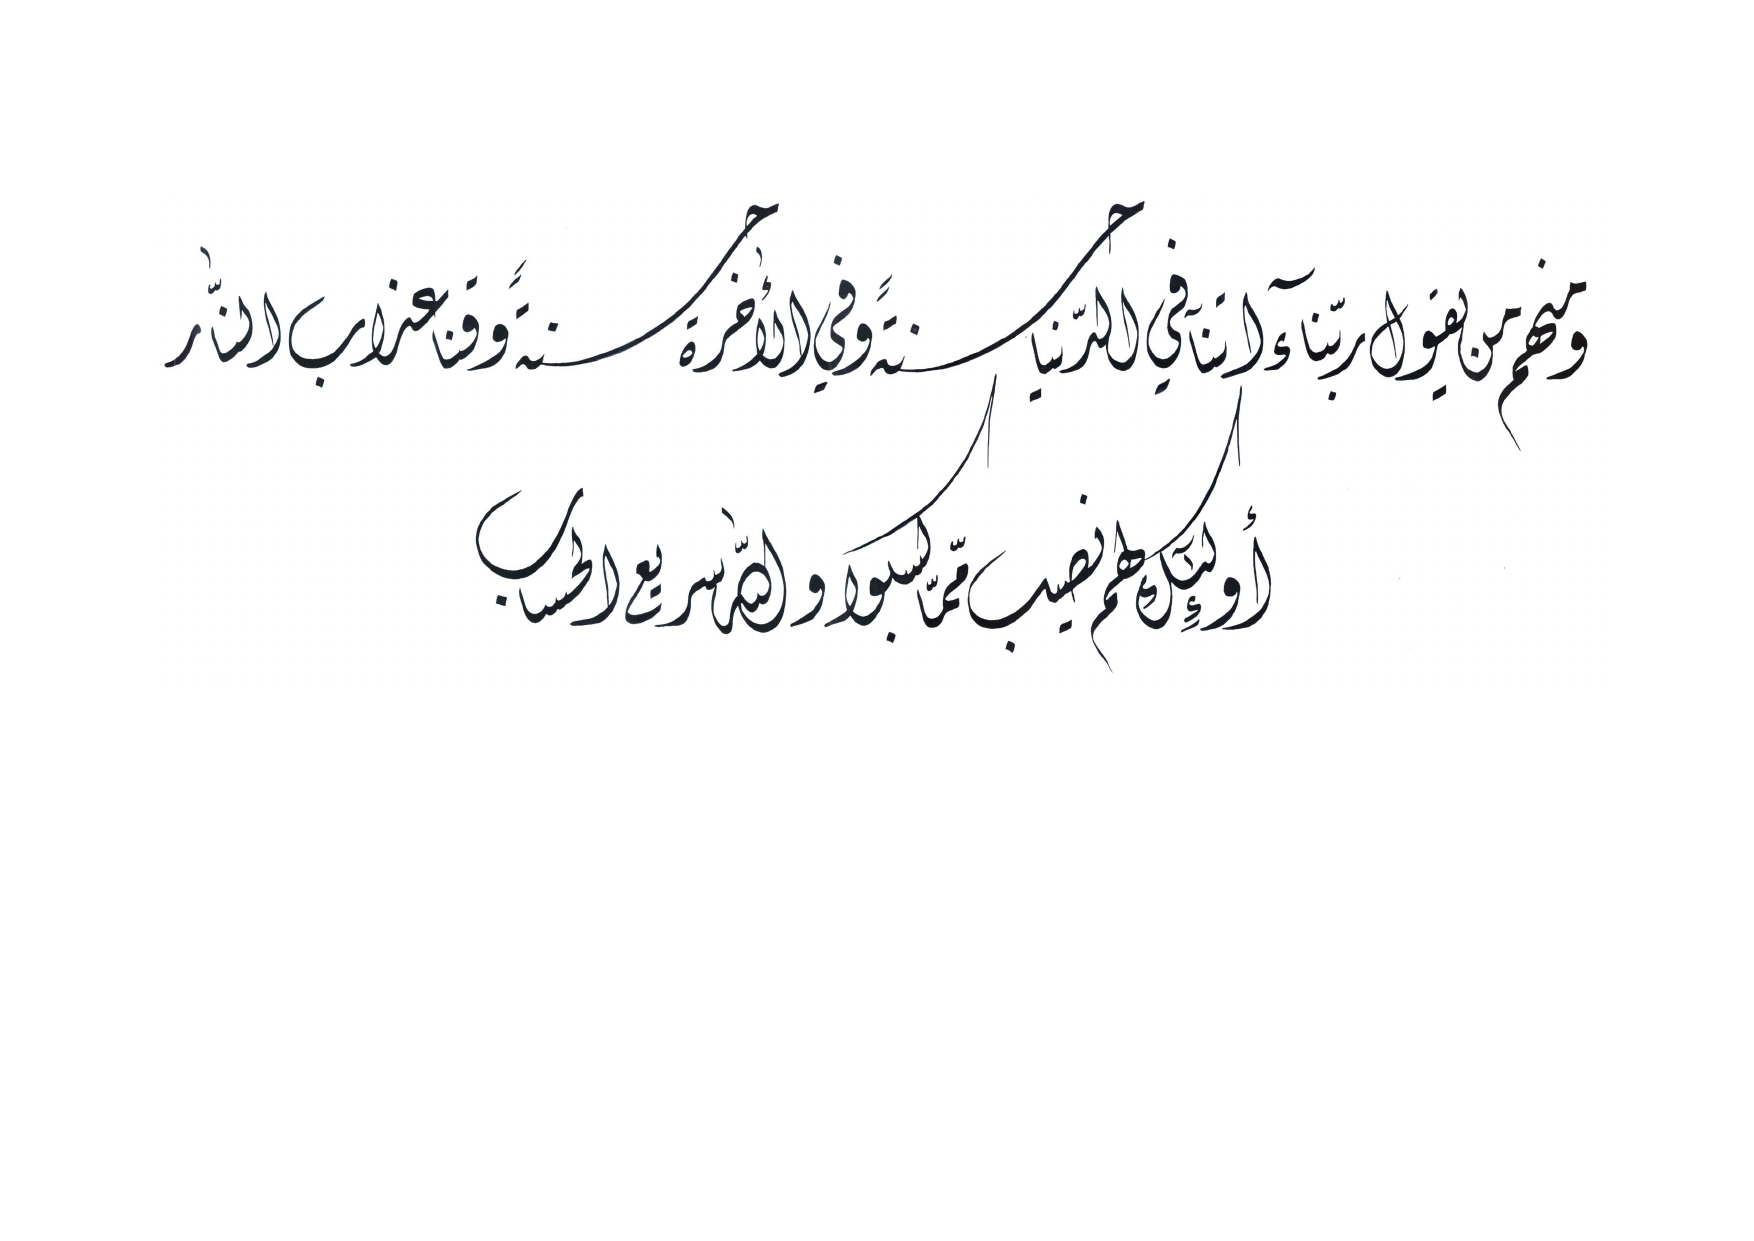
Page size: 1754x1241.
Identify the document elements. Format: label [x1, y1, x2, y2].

picture [150, 187, 1603, 688]
